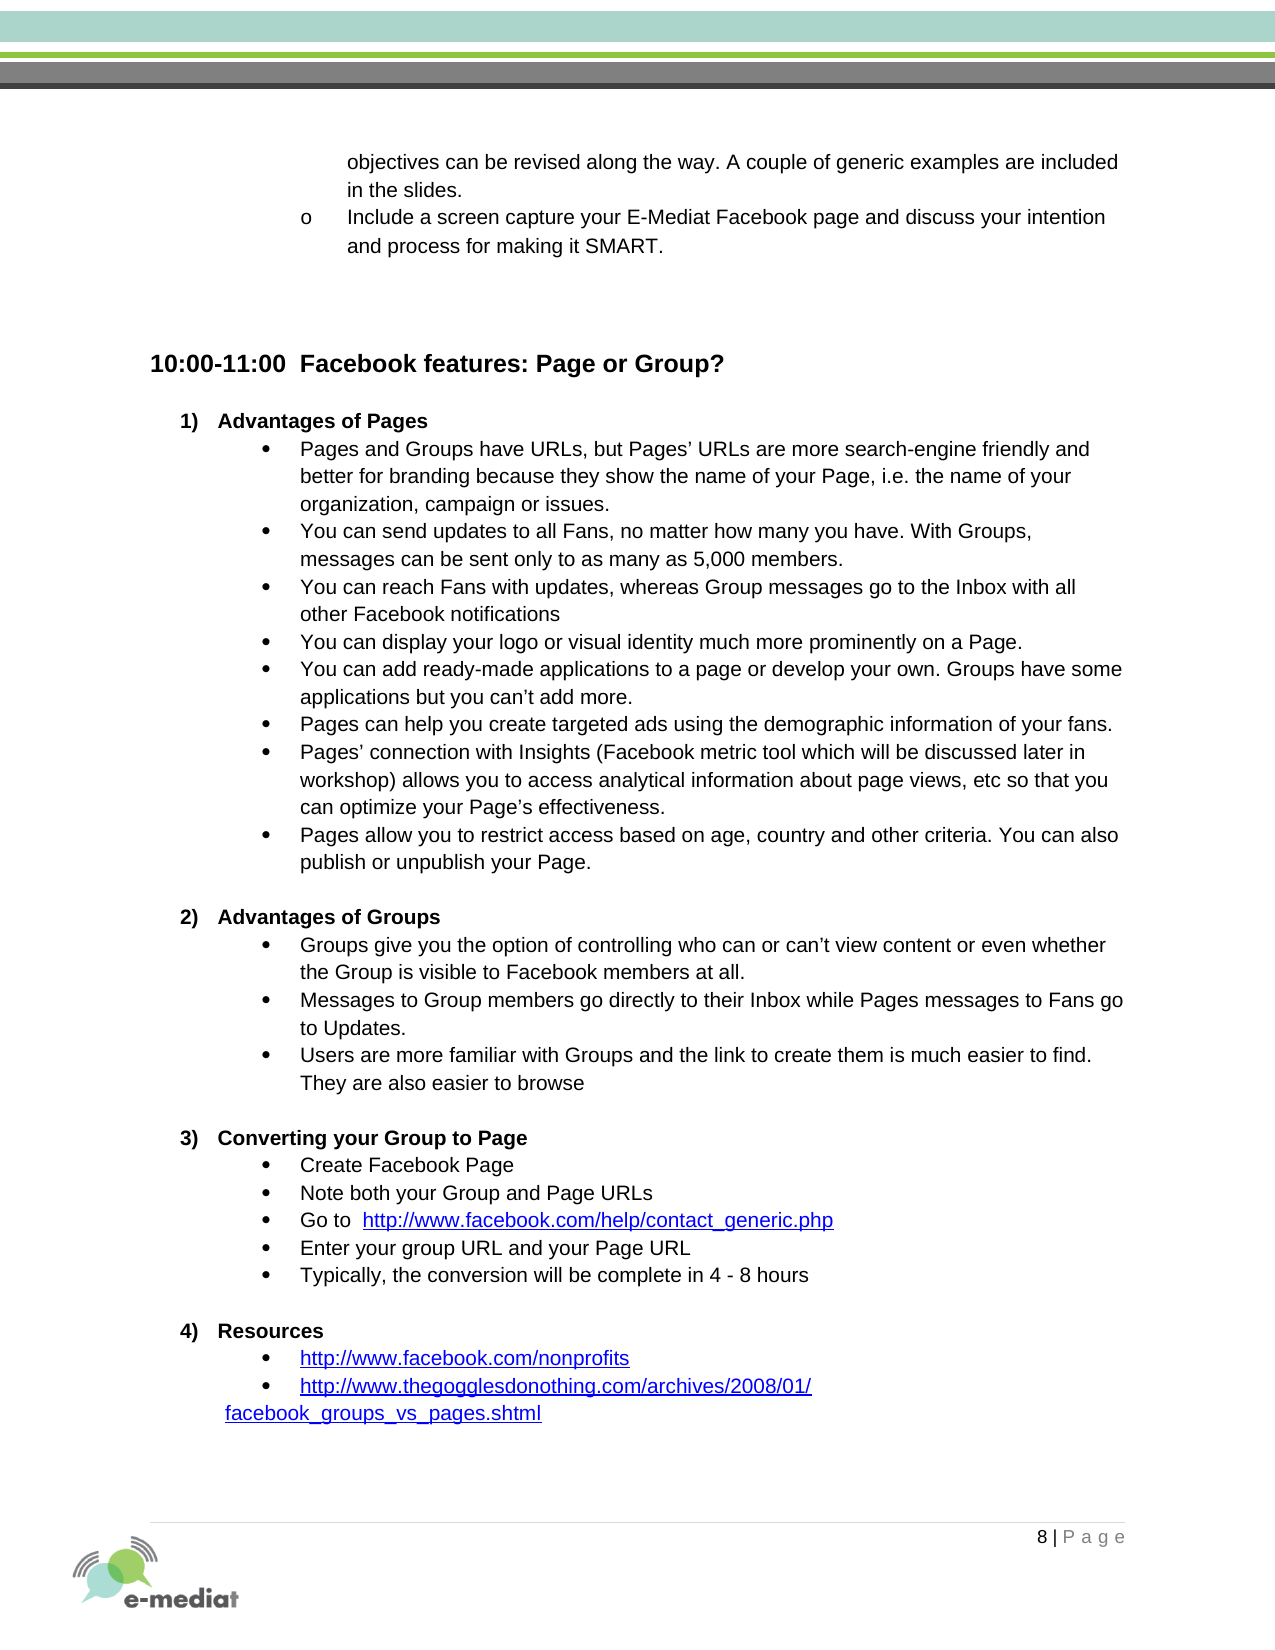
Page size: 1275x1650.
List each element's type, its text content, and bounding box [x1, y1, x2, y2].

list Go to http://www.facebook.com/help/contact_generic.php [225, 1208, 1125, 1232]
list You can display your logo or visual identity much more prominently on a Page. [262, 629, 1125, 654]
list Pages allow you to restrict access based on age, country and other criteria. You can also publish or unpublish your Page. [262, 822, 1125, 874]
list Advantages of Groups [180, 905, 1125, 929]
list You can send updates to all Fans, no matter how many you have. With Groups, messages can be sent only to as many as 5,000 members. [262, 519, 1125, 571]
list You can reach Fans with updates, whereas Group messages go to the Inbox with all other Facebook notifications [262, 574, 1125, 626]
list Typically, the conversion will be complete in 4 - 8 hours [225, 1263, 1125, 1287]
list Messages to Group members go directly to their Inbox while Pages messages to Fans go to Updates. [262, 988, 1125, 1039]
list Note both your Group and Page URLs [225, 1181, 1125, 1204]
list Pages can help you create targeted ads using the demographic information of your fans. [262, 712, 1125, 736]
list http://www.facebook.com/nonprofits [225, 1346, 1125, 1370]
list You can add ready-made applications to a page or develop your own. Groups have some applications but you can’t add more. [262, 657, 1125, 709]
picture [68, 1532, 244, 1611]
list Users are more familiar with Groups and the link to create them is much easier to find. They are also easier to browse [262, 1043, 1125, 1094]
list Advantages of Pages [180, 409, 1125, 433]
list Pages’ connection with Insights (Facebook metric tool which will be discussed later in workshop) allows you to access analytical information about page views, etc so that you can optimize your Page’s effectiveness. [262, 740, 1125, 819]
list Create Facebook Page [225, 1153, 1125, 1177]
list Enter your group URL and your Page URL [225, 1236, 1125, 1260]
list Resources [180, 1318, 1125, 1342]
list Pages and Groups have URLs, but Pages’ URLs are more search-engine friendly and better for branding because they show the name of your Page, i.e. the name of your organization, campaign or issues. [262, 437, 1125, 516]
text 10:00-11:00 Facebook features: Page or Group? [150, 349, 1125, 377]
list Converting your Group to Page [180, 1125, 1125, 1149]
list Include a screen capture your E-Mediat Facebook page and discuss your intention and process for making it SMART. [300, 205, 1125, 258]
list http://www.thegogglesdonothing.com/archives/2008/01/facebook_groups_vs_pages.shtml [225, 1373, 1125, 1425]
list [300, 150, 1125, 201]
list Groups give you the option of controlling who can or can’t view content or even whether the Group is visible to Facebook members at all. [262, 933, 1125, 984]
